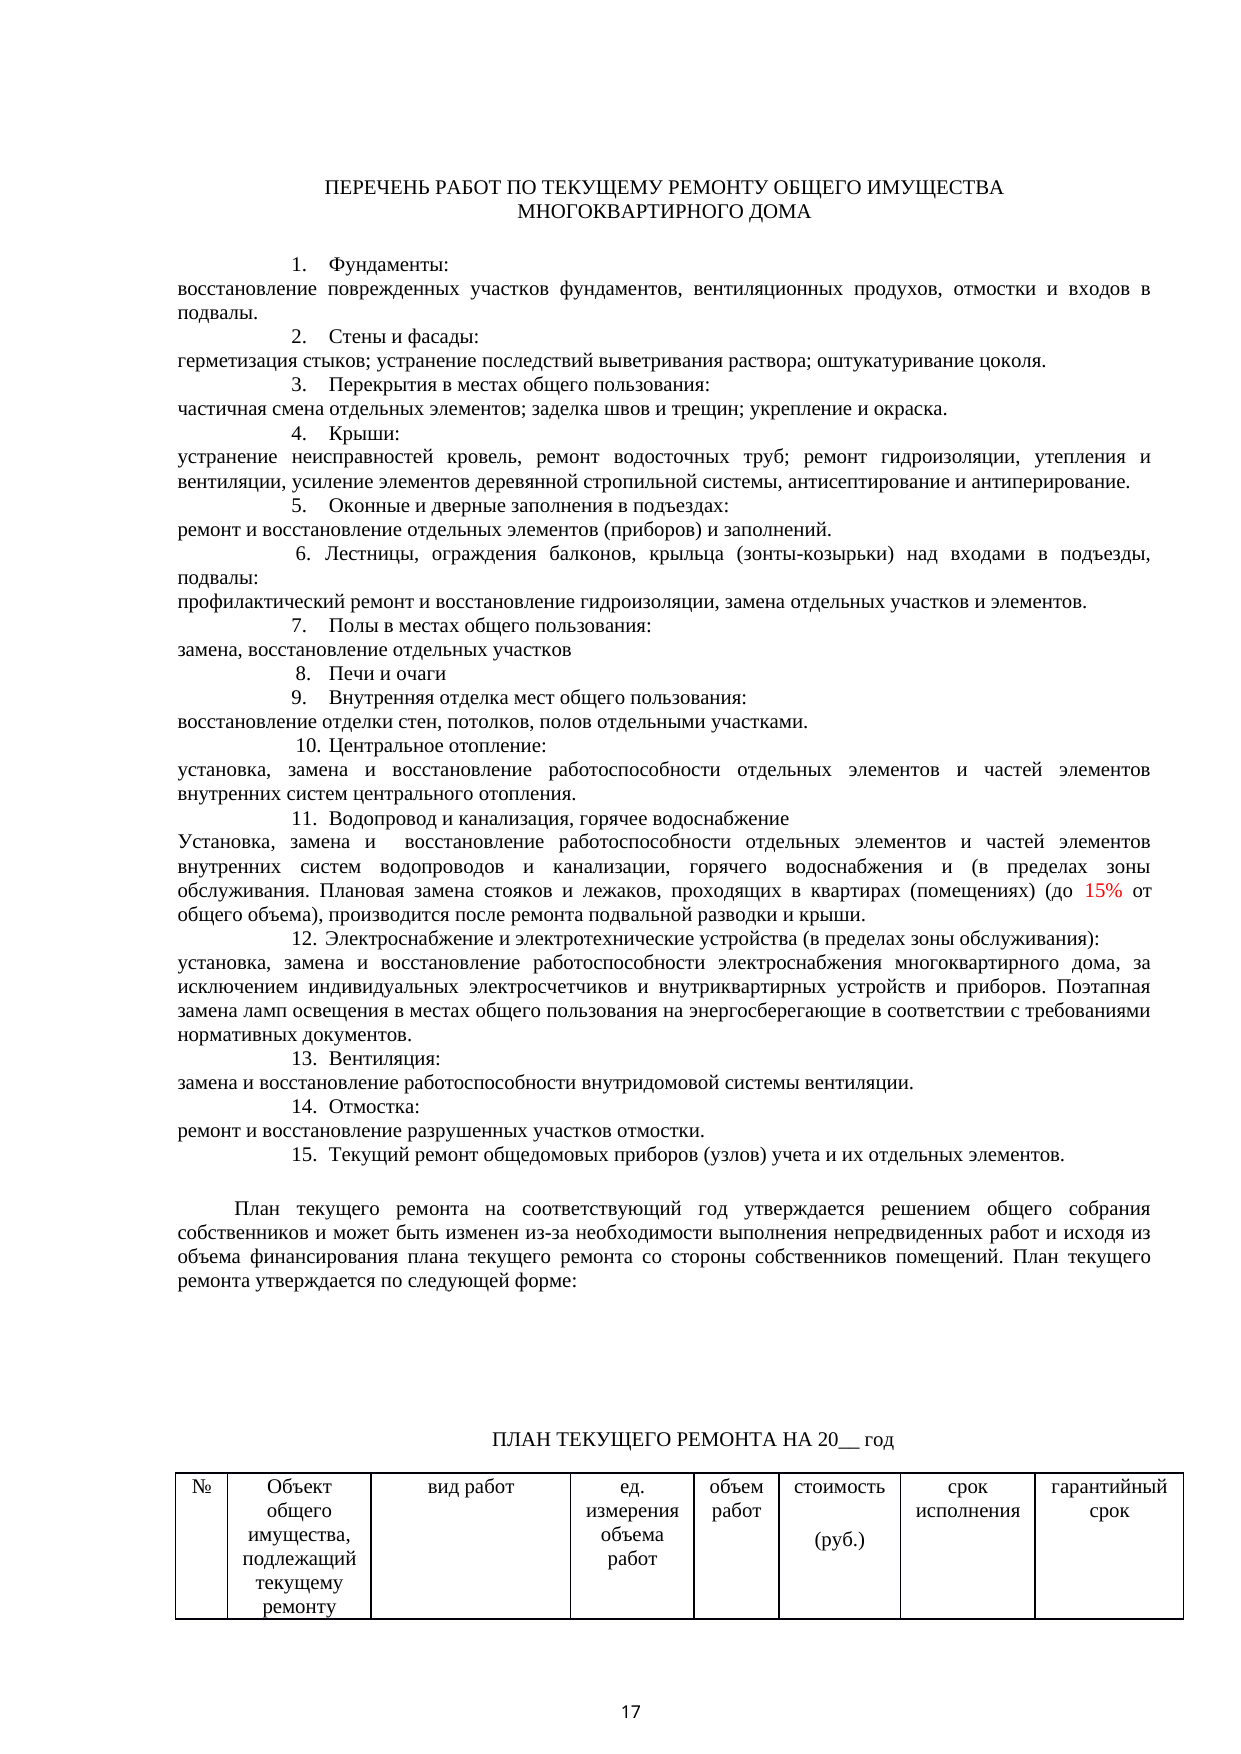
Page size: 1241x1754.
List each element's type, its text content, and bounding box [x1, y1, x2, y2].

list ремонт и восстановление отдельных элементов (приборов) и заполнений. [177, 517, 1152, 541]
list Полы в местах общего пользования: [291, 613, 1152, 637]
list установка, замена и восстановление работоспособности отдельных элементов и частей элементов внутренних систем центрального отопления. [177, 757, 1152, 805]
list замена и восстановление работоспособности внутридомовой системы вентиляции. [177, 1070, 1152, 1094]
list Перекрытия в местах общего пользования: [291, 372, 1152, 396]
list профилактический ремонт и восстановление гидроизоляции, замена отдельных участков и элементов. [177, 589, 1152, 613]
list восстановление отделки стен, потолков, полов отдельными участками. [177, 709, 1152, 733]
list установка, замена и восстановление работоспособности электроснабжения многоквартирного дома, за исключением индивидуальных электросчетчиков и внутриквартирных устройств и приборов. Поэтапная замена ламп освещения в местах общего пользования на энергосберегающие в соответствии с требованиями нормативных документов. [177, 950, 1152, 1046]
list частичная смена отдельных элементов; заделка швов и трещин; укрепление и окраска. [177, 396, 1152, 420]
table_header объем работ [695, 1474, 778, 1618]
list Отмостка: [291, 1094, 1152, 1118]
list Лестницы, ограждения балконов, крыльца (зонты-козырьки) над входами в подъезды, подвалы: [177, 541, 1152, 589]
list Вентиляция: [291, 1046, 1152, 1070]
list Стены и фасады: [291, 324, 1152, 348]
list устранение неисправностей кровель, ремонт водосточных труб; ремонт гидроизоляции, утепления и вентиляции, усиление элементов деревянной стропильной системы, антисептирование и антиперирование. [177, 444, 1152, 493]
list Оконные и дверные заполнения в подъездах: [291, 493, 1152, 517]
list Электроснабжение и электротехнические устройства (в пределах зоны обслуживания): [177, 926, 1152, 950]
list Фундаменты: [291, 252, 1152, 276]
list Установка, замена и восстановление работоспособности отдельных элементов и частей элементов внутренних систем водопроводов и канализации, горячего водоснабжения и (в пределах зоны обслуживания. Плановая замена стояков и лежаков, проходящих в квартирах (помещениях) (до 15% от общего объема), производится после ремонта подвальной разводки и крыши. [177, 829, 1152, 926]
list Водопровод и канализация, горячее водоснабжение [291, 805, 1152, 829]
list Печи и очаги [295, 661, 1152, 685]
table_header вид работ [372, 1474, 570, 1618]
list замена, восстановление отдельных участков [177, 637, 1152, 661]
text МНОГОКВАРТИРНОГО ДОМА [177, 199, 1152, 223]
table_header ед. измерения объема работ [571, 1474, 693, 1618]
list Текущий ремонт общедомовых приборов (узлов) учета и их отдельных элементов. [291, 1142, 1152, 1166]
table_header гарантийный срок [1036, 1474, 1183, 1618]
list ремонт и восстановление разрушенных участков отмостки. [177, 1118, 1152, 1142]
table_header Объект общего имущества, подлежащий текущему ремонту [228, 1474, 370, 1618]
text ПЕРЕЧЕНЬ РАБОТ ПО ТЕКУЩЕМУ РЕМОНТУ ОБЩЕГО ИМУЩЕСТВА [177, 175, 1152, 199]
text План текущего ремонта на соответствующий год утверждается решением общего собрания собственников и может быть изменен из-за необходимости выполнения непредвиденных работ и исходя из объема финансирования плана текущего ремонта со стороны собственников помещений. План текущего ремонта утверждается по следующей форме: [177, 1196, 1152, 1292]
table_header стоимость (руб.) [780, 1474, 900, 1618]
table_header срок исполнения [901, 1474, 1034, 1618]
list Центральное отопление: [295, 733, 1152, 757]
text ПЛАН ТЕКУЩЕГО РЕМОНТА НА 20__ год [177, 1427, 1152, 1451]
table_header № [176, 1474, 227, 1618]
list Внутренняя отделка мест общего пользования: [291, 685, 1152, 709]
list Крыши: [291, 420, 1152, 444]
list восстановление поврежденных участков фундаментов, вентиляционных продухов, отмостки и входов в подвалы. [177, 276, 1152, 324]
list герметизация стыков; устранение последствий выветривания раствора; оштукатуривание цоколя. [177, 348, 1152, 372]
